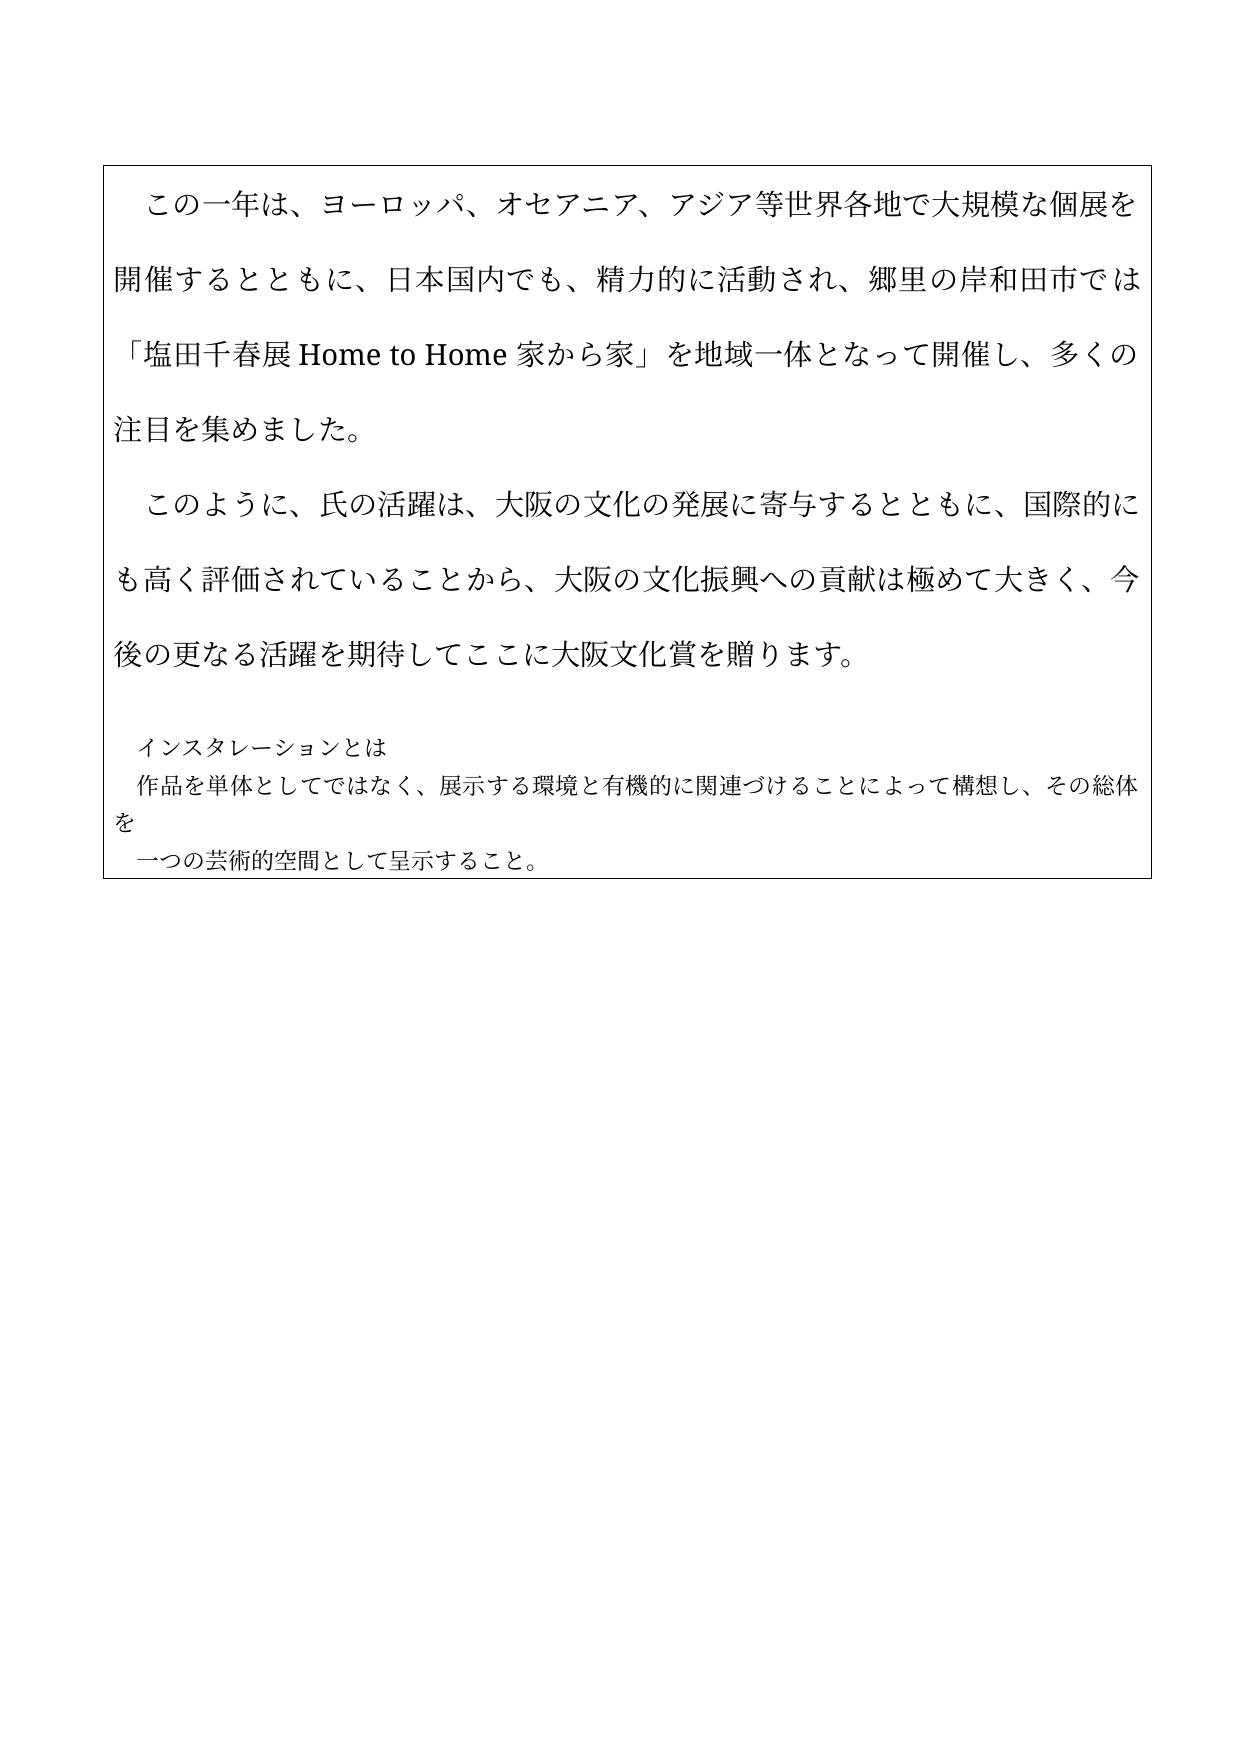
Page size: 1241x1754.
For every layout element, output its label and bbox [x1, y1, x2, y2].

table_cell [104, 166, 1151, 878]
